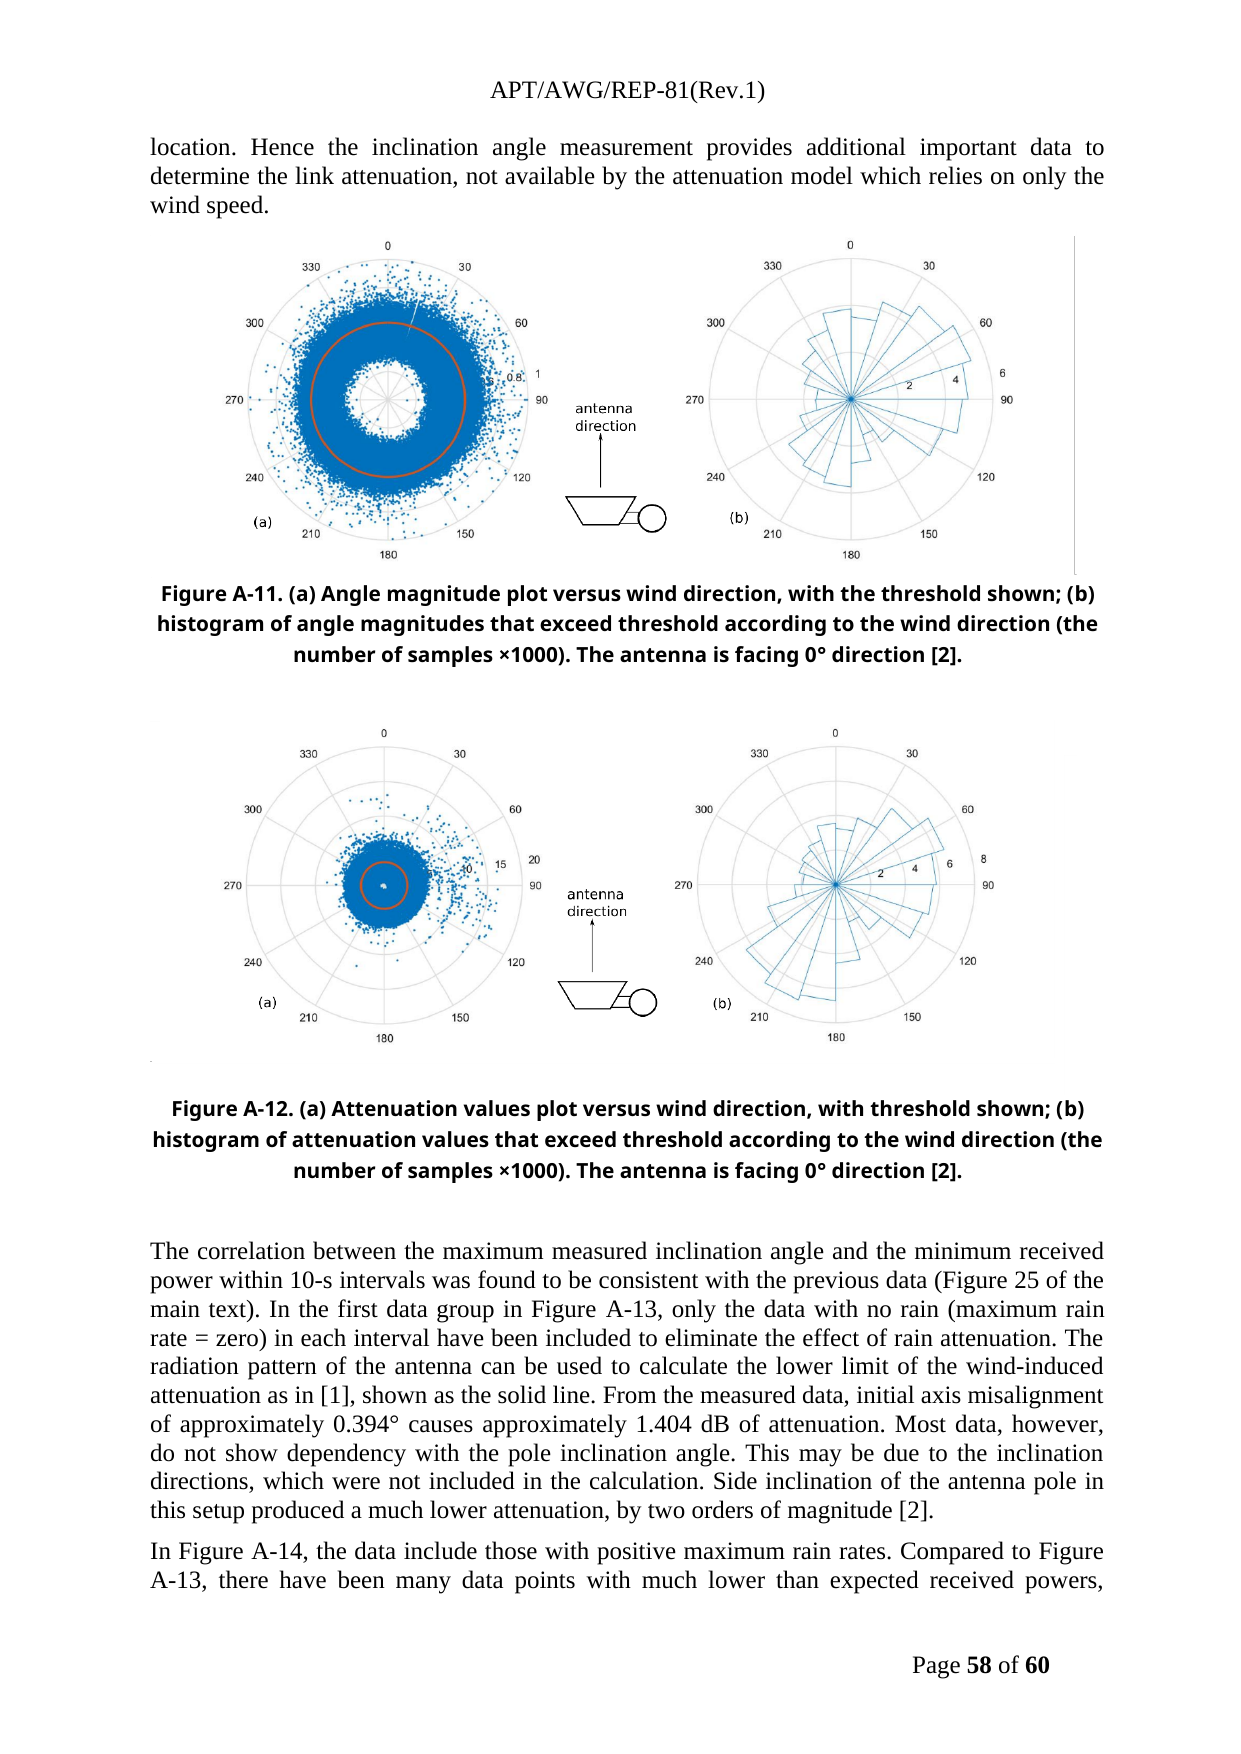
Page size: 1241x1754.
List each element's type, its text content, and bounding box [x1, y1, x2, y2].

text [150, 1536, 1105, 1594]
title Figure A-12. (a) Attenuation values plot versus wind direction, with threshold shown; (b) histogram of attenuation values that exceed threshold according to the wind direction (the number of samples ×1000). The antenna is facing 0° direction [2]. [150, 1094, 1105, 1184]
title Figure A-11. (a) Angle magnitude plot versus wind direction, with the threshold shown; (b) histogram of angle magnitudes that exceed threshold according to the wind direction (the number of samples ×1000). The antenna is facing 0° direction [2]. [150, 579, 1105, 669]
picture [150, 231, 1077, 579]
text The correlation between the maximum measured inclination angle and the minimum received power within 10-s intervals was found to be consistent with the previous data (Figure 25 of the main text). In the first data group in Figure A-13, only the data with no rain (maximum rain rate = zero) in each interval have been included to eliminate the effect of rain attenuation. The radiation pattern of the antenna can be used to calculate the lower limit of the wind-induced attenuation as in [1], shown as the solid line. From the measured data, initial axis misalignment of approximately 0.394° causes approximately 1.404 dB of attenuation. Most data, however, do not show dependency with the pole inclination angle. This may be due to the inclination directions, which were not included in the calculation. Side inclination of the antenna pole in this setup produced a much lower attenuation, by two orders of magnitude [2]. [150, 1236, 1105, 1524]
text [150, 132, 1105, 219]
picture [150, 720, 1077, 1095]
